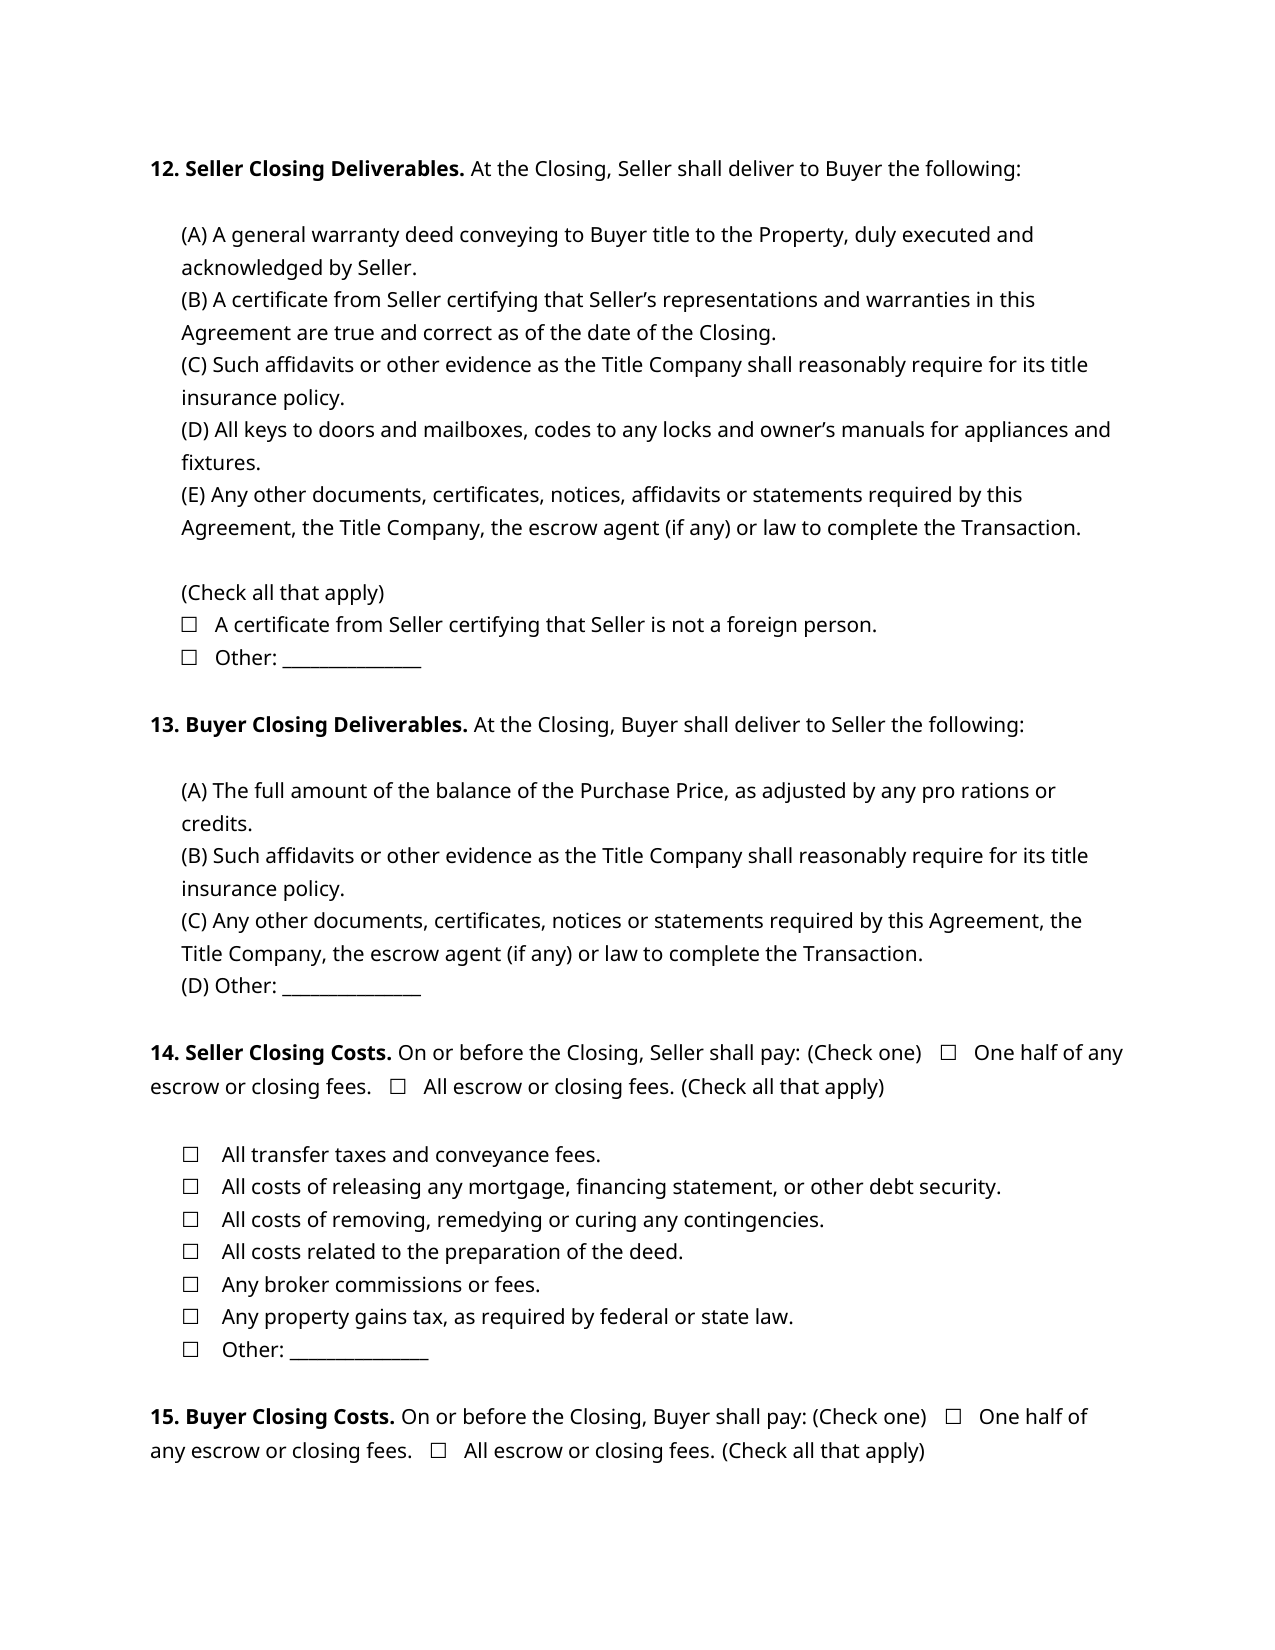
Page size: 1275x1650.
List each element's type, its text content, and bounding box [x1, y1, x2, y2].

text 14. Seller Closing Costs. On or before the Closing, Seller shall pay: (Check one) One half of any escrow or closing fees. All escrow or closing fees. (Check all that apply) [150, 1034, 1125, 1102]
text 12. Seller Closing Deliverables. At the Closing, Seller shall deliver to Buyer the following: [150, 150, 1125, 182]
text (A) A general warranty deed conveying to Buyer title to the Property, duly executed and acknowledged by Seller. [181, 217, 1125, 282]
text (B) Such affidavits or other evidence as the Title Company shall reasonably require for its title insurance policy. [181, 837, 1125, 902]
text All costs of releasing any mortgage, financing statement, or other debt security. [181, 1168, 1125, 1201]
text (C) Such affidavits or other evidence as the Title Company shall reasonably require for its title insurance policy. [181, 347, 1125, 412]
text All transfer taxes and conveyance fees. [181, 1136, 1125, 1168]
text (D) Other: _______________ [181, 967, 1125, 1000]
text Other: _______________ [181, 1331, 1125, 1363]
text (Check all that apply) [181, 574, 1125, 607]
text (A) The full amount of the balance of the Purchase Price, as adjusted by any pro rations or credits. [181, 772, 1125, 837]
text (E) Any other documents, certificates, notices, affidavits or statements required by this Agreement, the Title Company, the escrow agent (if any) or law to complete the Transaction. [181, 477, 1125, 542]
text All costs of removing, remedying or curing any contingencies. [181, 1201, 1125, 1233]
text 13. Buyer Closing Deliverables. At the Closing, Buyer shall deliver to Seller the following: [150, 706, 1125, 738]
text Any property gains tax, as required by federal or state law. [181, 1298, 1125, 1331]
text A certificate from Seller certifying that Seller is not a foreign person. [179, 607, 1125, 639]
text Other: _______________ [179, 639, 1125, 672]
text All costs related to the preparation of the deed. [181, 1233, 1125, 1266]
text Any broker commissions or fees. [181, 1266, 1125, 1298]
text (C) Any other documents, certificates, notices or statements required by this Agreement, the Title Company, the escrow agent (if any) or law to complete the Transaction. [181, 902, 1125, 967]
text (D) All keys to doors and mailboxes, codes to any locks and owner’s manuals for appliances and fixtures. [181, 412, 1125, 477]
text (B) A certificate from Seller certifying that Seller’s representations and warranties in this Agreement are true and correct as of the date of the Closing. [181, 282, 1125, 347]
text 15. Buyer Closing Costs. On or before the Closing, Buyer shall pay: (Check one) One half of any escrow or closing fees. All escrow or closing fees. (Check all that apply) [150, 1397, 1125, 1466]
